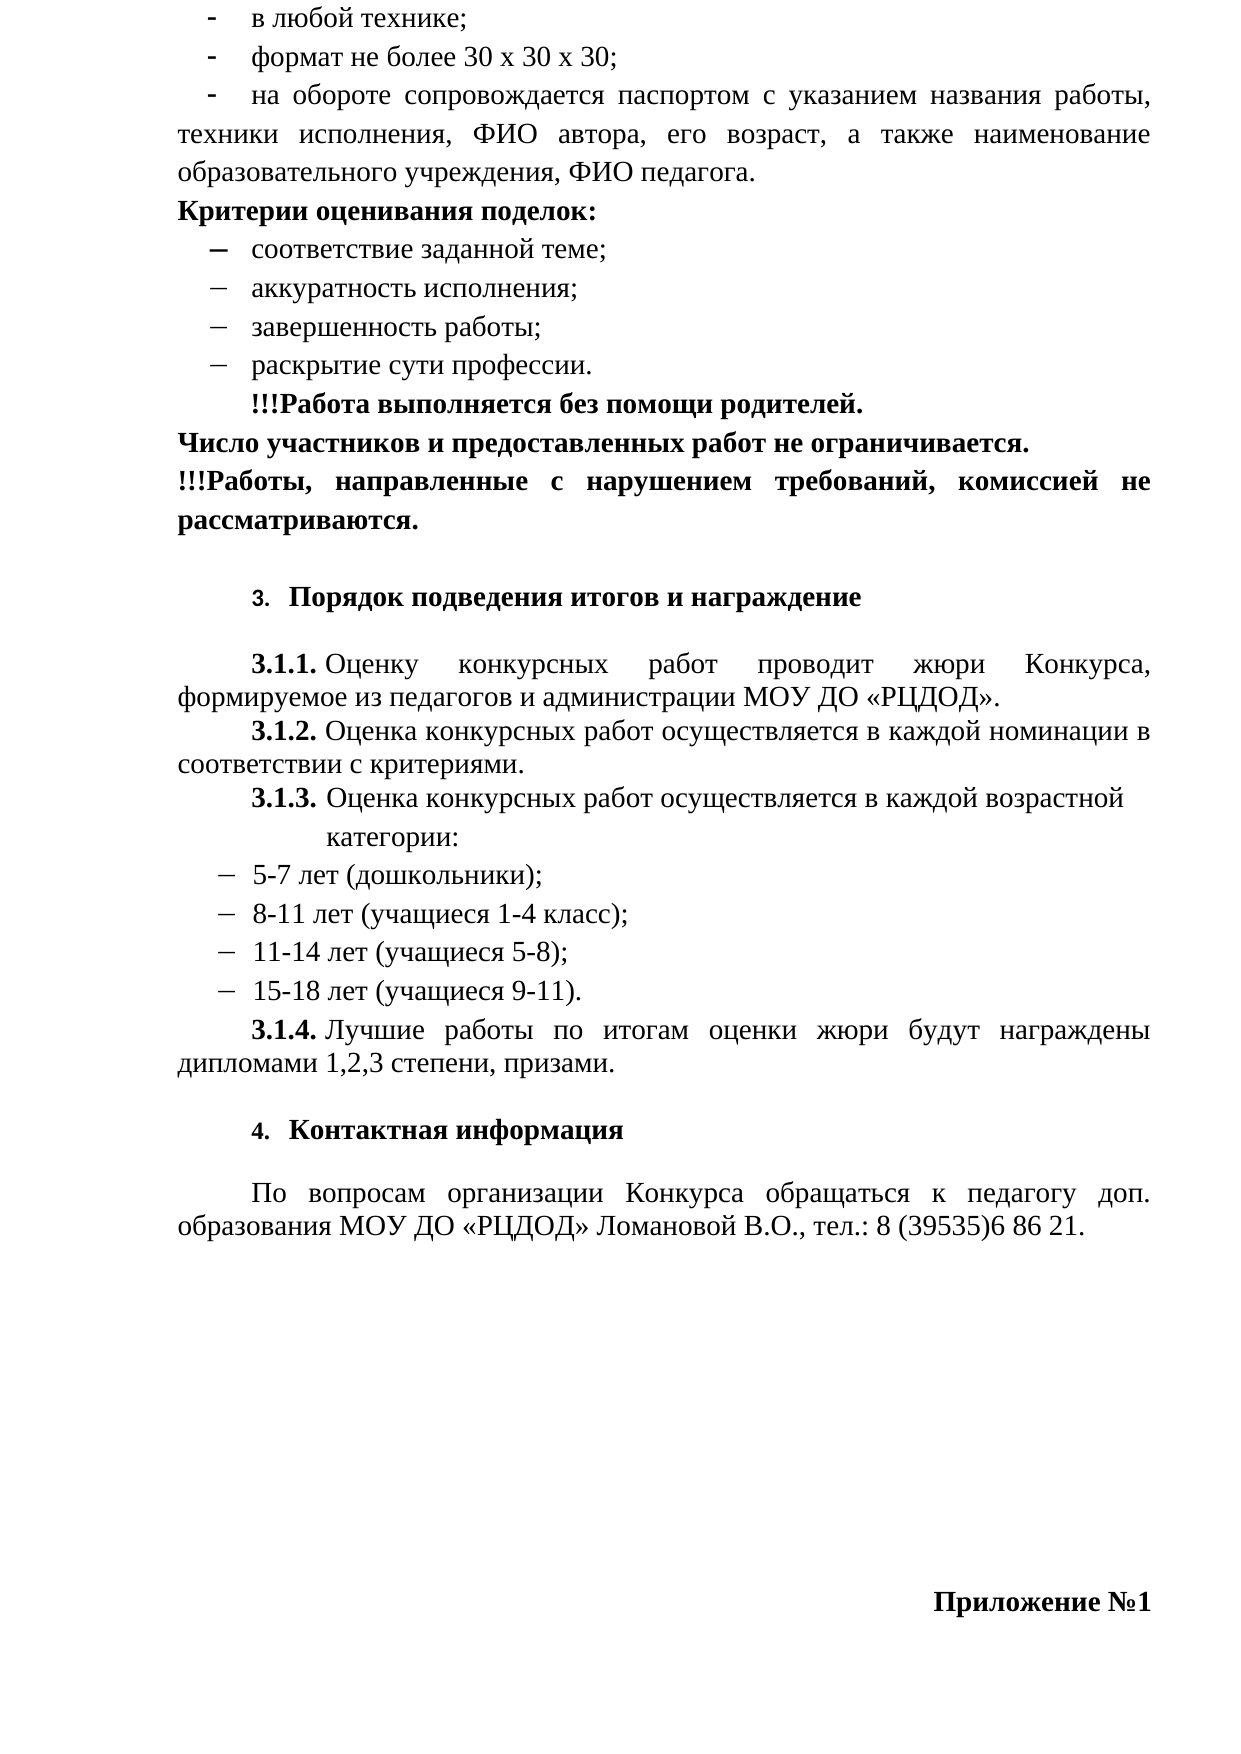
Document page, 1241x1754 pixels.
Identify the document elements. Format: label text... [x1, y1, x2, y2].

list в любой технике; [177, 0, 1152, 34]
text По вопросам организации Конкурса обращаться к педагогу доп. образования МОУ ДО «РЦДОД» Ломановой В.О., тел.: 8 (39535)6 86 21. [177, 1175, 1152, 1242]
text Число участников и предоставленных работ не ограничивается. [177, 425, 1152, 458]
text Критерии оценивания поделок: [177, 193, 1152, 227]
list Контактная информация [251, 1112, 1152, 1146]
list на обороте сопровождается паспортом с указанием названия работы, техники исполнения, ФИО автора, его возраст, а также наименование образовательного учреждения, ФИО педагога. [177, 77, 1152, 188]
list Оценку конкурсных работ проводит жюри Конкурса, формируемое из педагогов и администрации МОУ ДО «РЦДОД». [177, 646, 1152, 713]
list завершенность работы; [192, 309, 1152, 342]
list соответствие заданной теме; [192, 232, 1152, 265]
list аккуратность исполнения; [192, 270, 1152, 304]
list 11-14 лет (учащиеся 5-8); [215, 934, 1152, 968]
list раскрытие сути профессии. [192, 347, 1152, 381]
text !!!Работа выполняется без помощи родителей. [192, 386, 1152, 420]
list 8-11 лет (учащиеся 1-4 класс); [215, 896, 1152, 929]
text Приложение №1 [177, 1584, 1152, 1618]
text !!!Работы, направленные с нарушением требований, комиссией не рассматриваются. [177, 463, 1152, 535]
list 5-7 лет (дошкольники); [215, 857, 1152, 891]
list 15-18 лет (учащиеся 9-11). [215, 973, 1152, 1007]
list формат не более 30 х 30 х 30; [177, 39, 1152, 72]
list Лучшие работы по итогам оценки жюри будут награждены дипломами 1,2,3 степени, призами. [177, 1012, 1152, 1079]
list Оценка конкурсных работ осуществляется в каждой номинации в соответствии с критериями. [177, 713, 1152, 780]
list Оценка конкурсных работ осуществляется в каждой возрастной категории: [251, 780, 1152, 852]
list Порядок подведения итогов и награждение [251, 579, 1152, 612]
